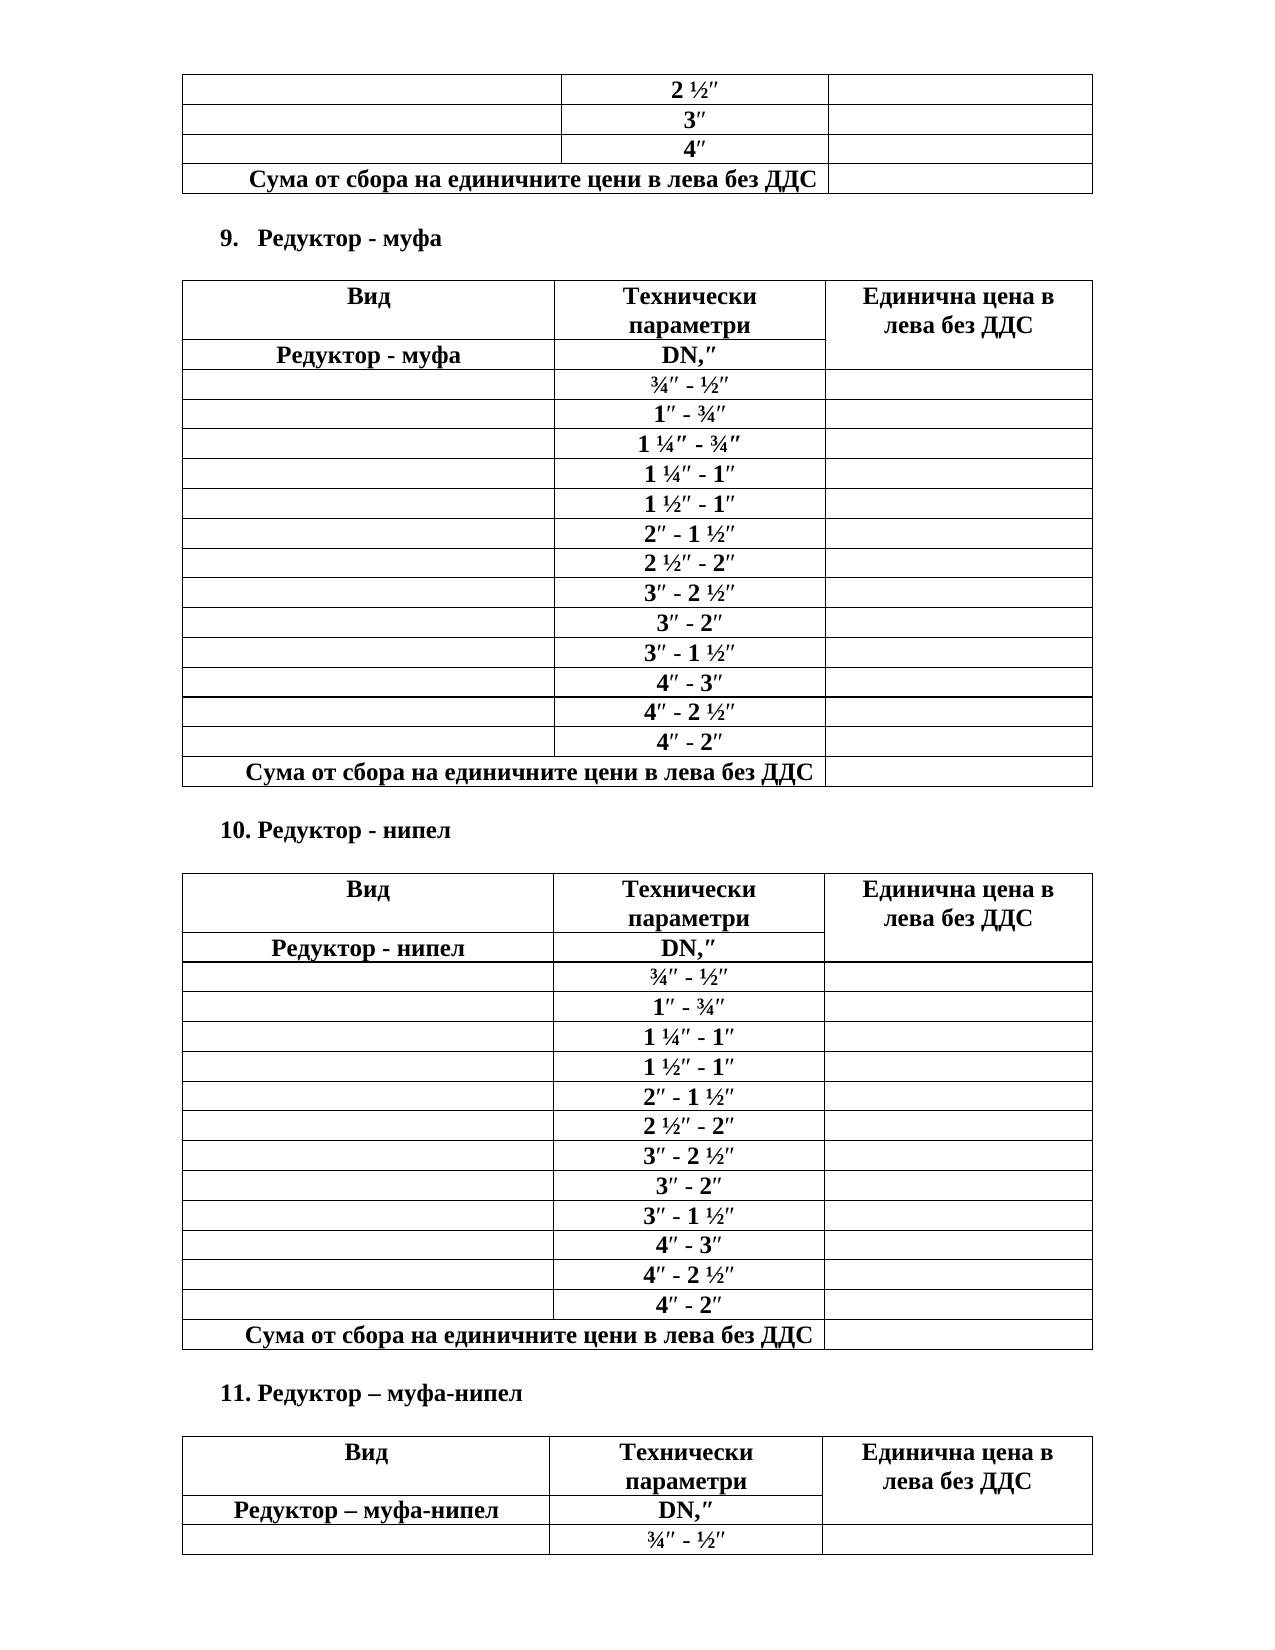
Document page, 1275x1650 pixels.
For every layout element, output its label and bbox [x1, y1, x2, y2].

table_header [175, 74, 1100, 1555]
